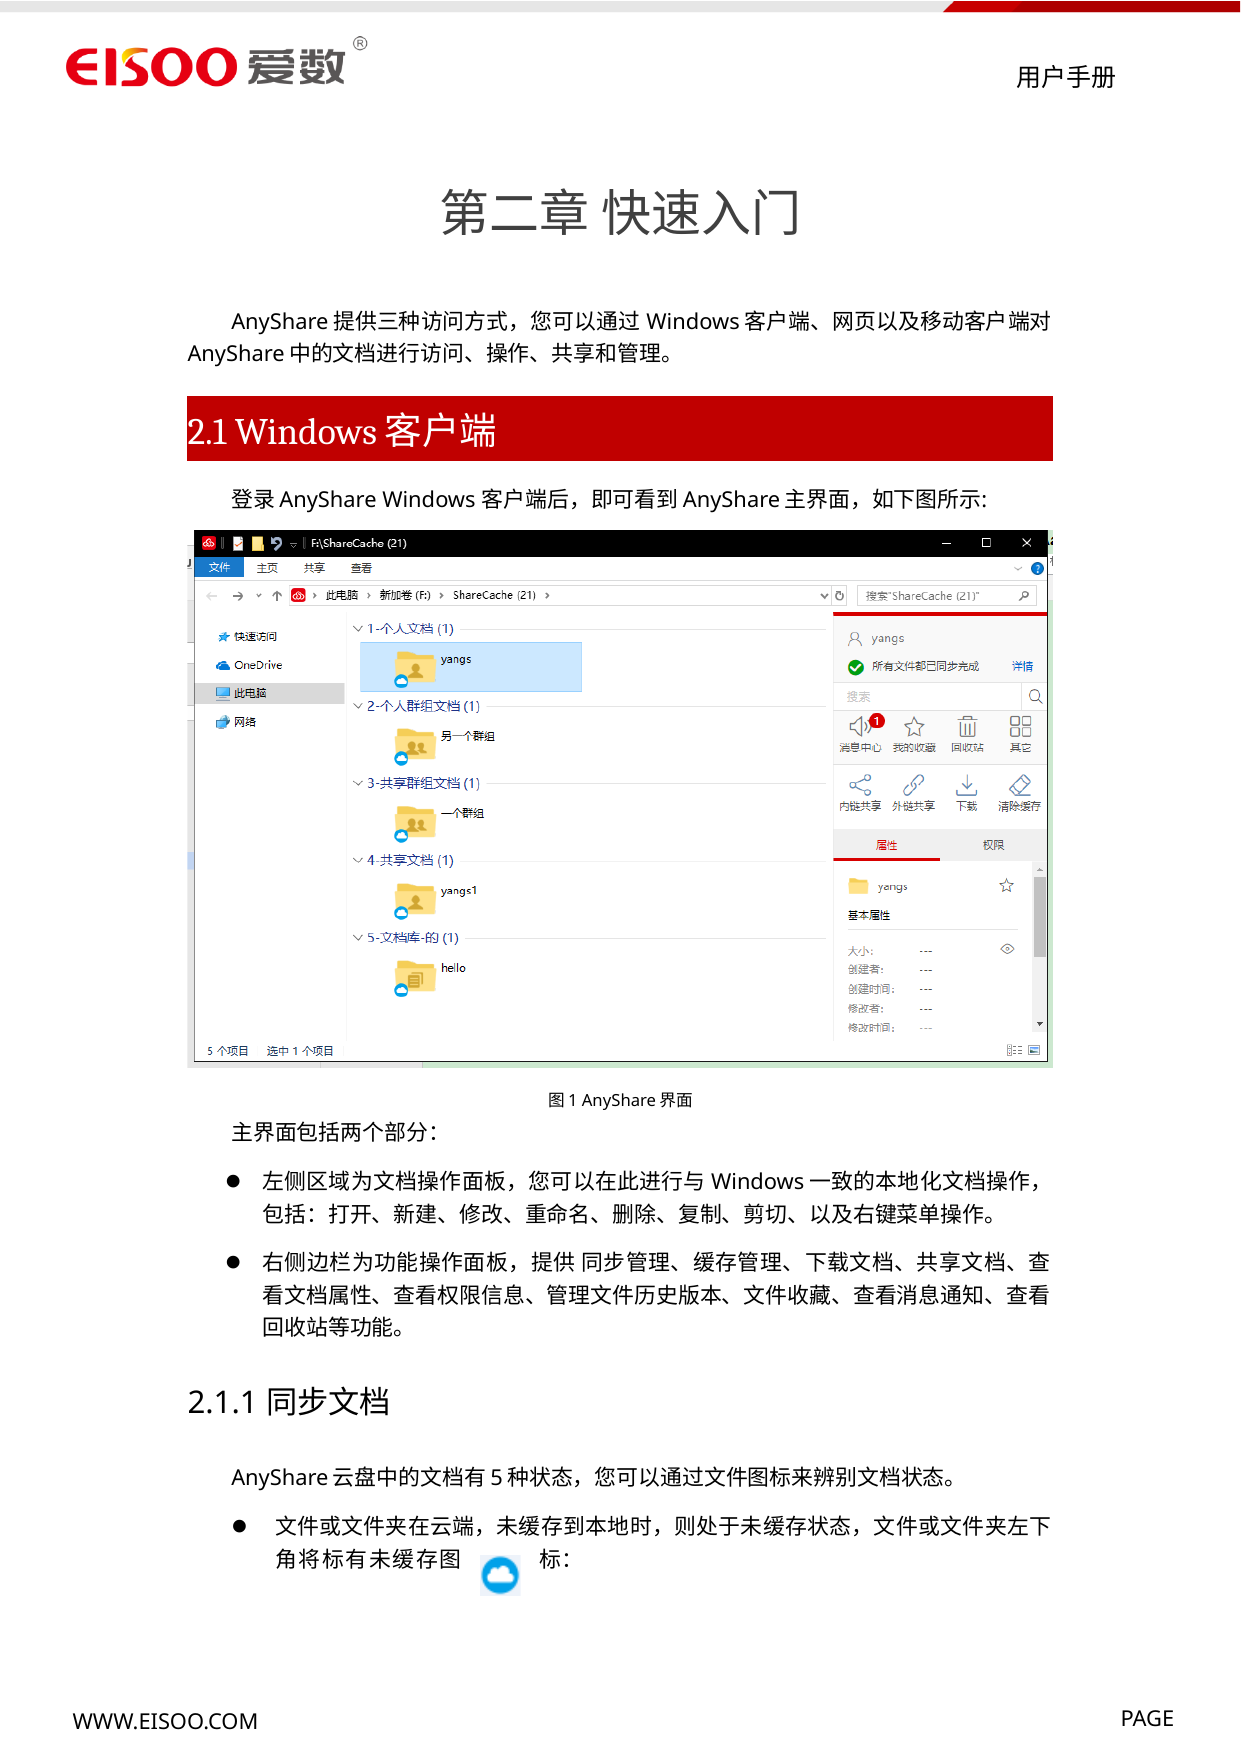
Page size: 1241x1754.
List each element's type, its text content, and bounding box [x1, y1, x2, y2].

picture [480, 1555, 521, 1596]
picture [187, 530, 1053, 1068]
list 文件或文件夹在云端，未缓存到本地时，则处于未缓存状态，文件或文件夹左下角将标有未缓存图标： [231, 1509, 1053, 1574]
list 左侧区域为文档操作面板，您可以在此进行与Windows一致的本地化文档操作，包括：打开、新建、修改、重命名、删除、复制、剪切、以及右键菜单操作。 [225, 1164, 1053, 1229]
text 图1 AnyShare界面 [187, 1082, 1053, 1115]
text 主界面包括两个部分： [187, 1115, 1053, 1147]
text AnyShare云盘中的文档有5种状态，您可以通过文件图标来辨别文档状态。 [187, 1460, 1053, 1493]
subtitle 2.1.1 同步文档 [187, 1367, 1053, 1432]
picture [0, 1, 1241, 158]
text AnyShare提供三种访问方式，您可以通过Windows客户端、网页以及移动客户端对AnyShare中的文档进行访问、操作、共享和管理。 [187, 303, 1053, 368]
subtitle 2.1 Windows客户端 [187, 396, 1053, 461]
text 登录AnyShare Windows 客户端后，即可看到AnyShare主界面，如下图所示: [187, 481, 1053, 514]
subtitle 第二章 快速入门 [187, 161, 1053, 258]
list 右侧边栏为功能操作面板，提供 同步管理、缓存管理、下载文档、共享文档、查看文档属性、查看权限信息、管理文件历史版本、文件收藏、查看消息通知、查看回收站等功能。 [225, 1245, 1053, 1342]
